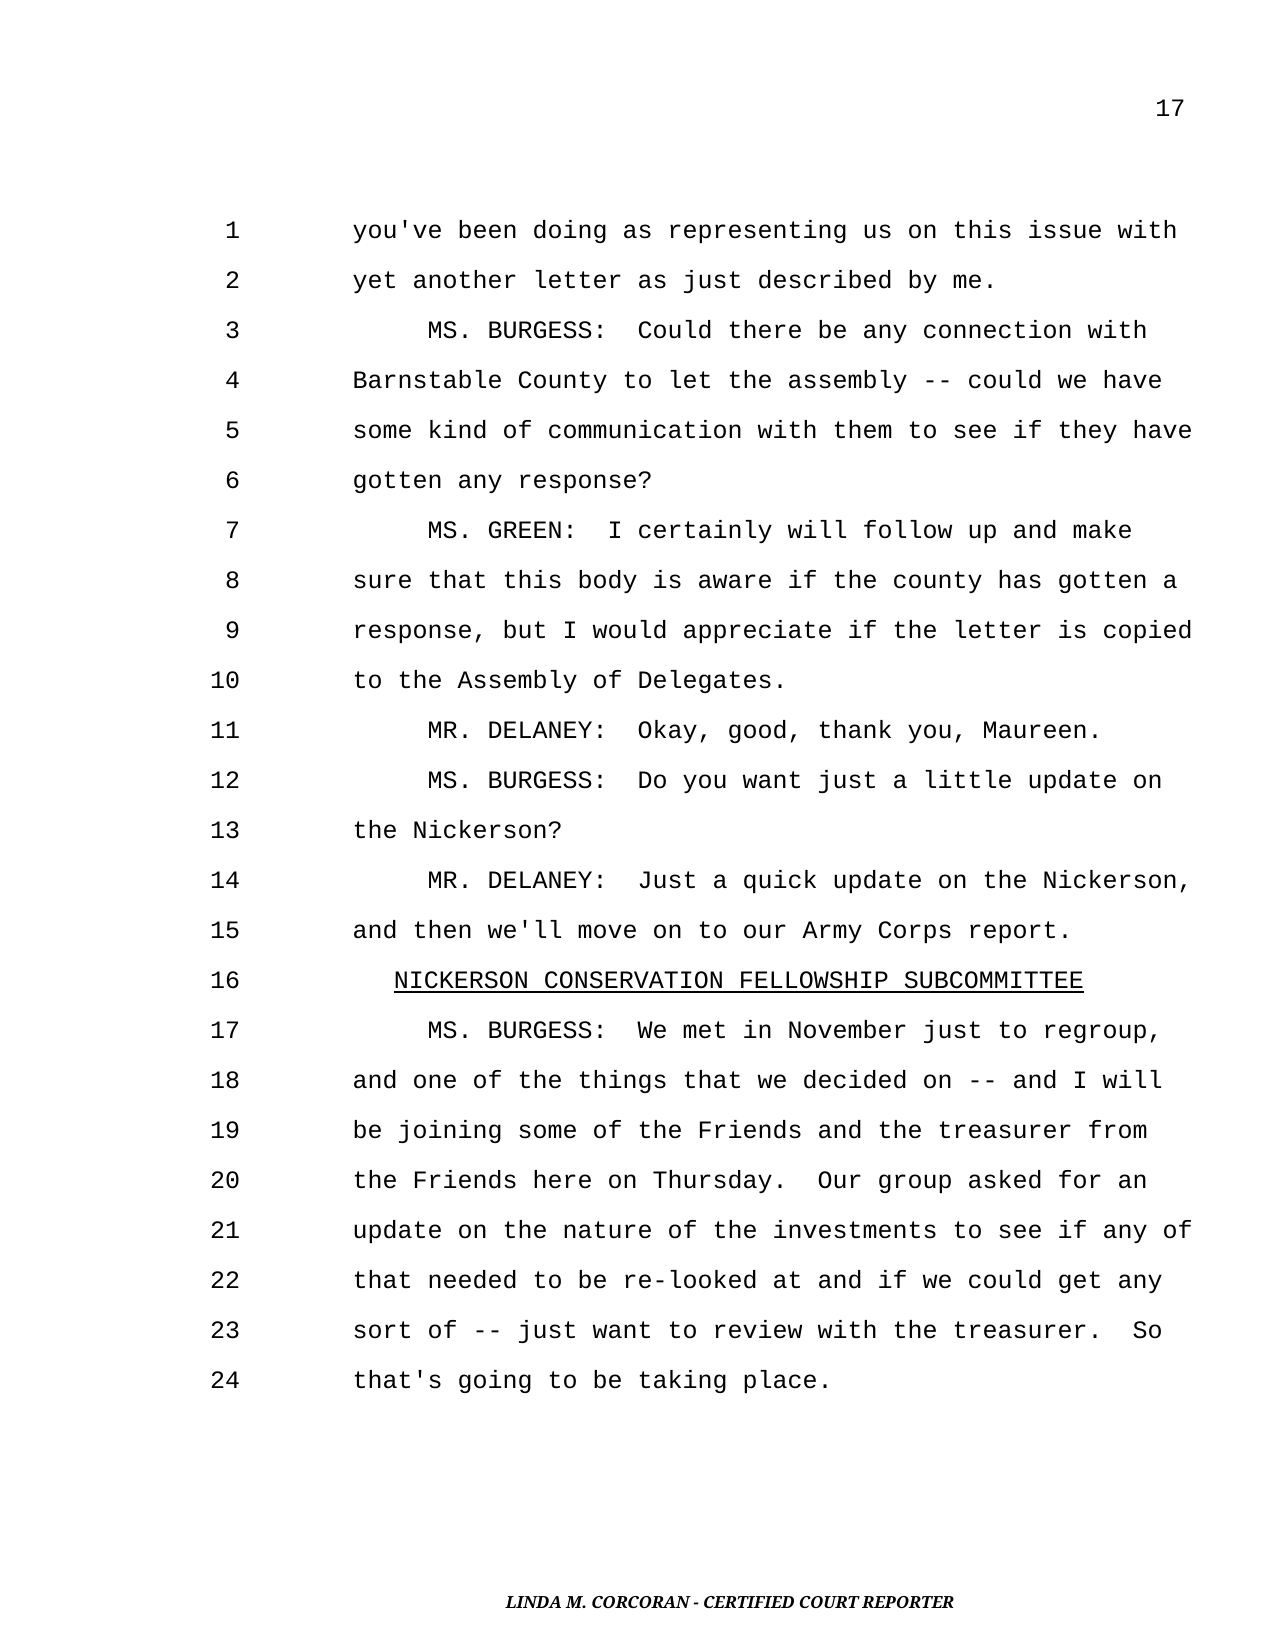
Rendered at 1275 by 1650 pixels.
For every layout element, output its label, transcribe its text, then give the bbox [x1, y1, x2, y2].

list some kind of communication with them to see if they have [225, 418, 1208, 446]
list be joining some of the Friends and the treasurer from [210, 1118, 1208, 1146]
list sure that this body is aware if the county has gotten a [225, 568, 1208, 596]
list yet another letter as just described by me. [225, 268, 1208, 296]
list you've been doing as representing us on this issue with [225, 217, 1208, 246]
list NICKERSON CONSERVATION FELLOWSHIP SUBCOMMITTEE [210, 968, 1208, 996]
list sort of -- just want to review with the treasurer. So [210, 1318, 1208, 1346]
list MS. BURGESS: We met in November just to regroup, [210, 1018, 1208, 1046]
list response, but I would appreciate if the letter is copied [225, 618, 1208, 646]
list and then we'll move on to our Army Corps report. [210, 918, 1208, 946]
list MS. GREEN: I certainly will follow up and make [225, 518, 1208, 546]
list and one of the things that we decided on -- and I will [210, 1068, 1208, 1096]
list MS. BURGESS: Do you want just a little update on [210, 768, 1208, 796]
list MR. DELANEY: Just a quick update on the Nickerson, [210, 868, 1208, 896]
list that needed to be re-looked at and if we could get any [210, 1268, 1208, 1296]
list Barnstable County to let the assembly -- could we have [225, 368, 1208, 396]
list MS. BURGESS: Could there be any connection with [225, 318, 1208, 346]
list update on the nature of the investments to see if any of [210, 1218, 1208, 1246]
list that's going to be taking place. [210, 1368, 1208, 1396]
list the Nickerson? [210, 818, 1208, 846]
list the Friends here on Thursday. Our group asked for an [210, 1168, 1208, 1196]
list to the Assembly of Delegates. [210, 668, 1208, 696]
list gotten any response? [225, 468, 1208, 496]
list MR. DELANEY: Okay, good, thank you, Maureen. [210, 718, 1208, 746]
